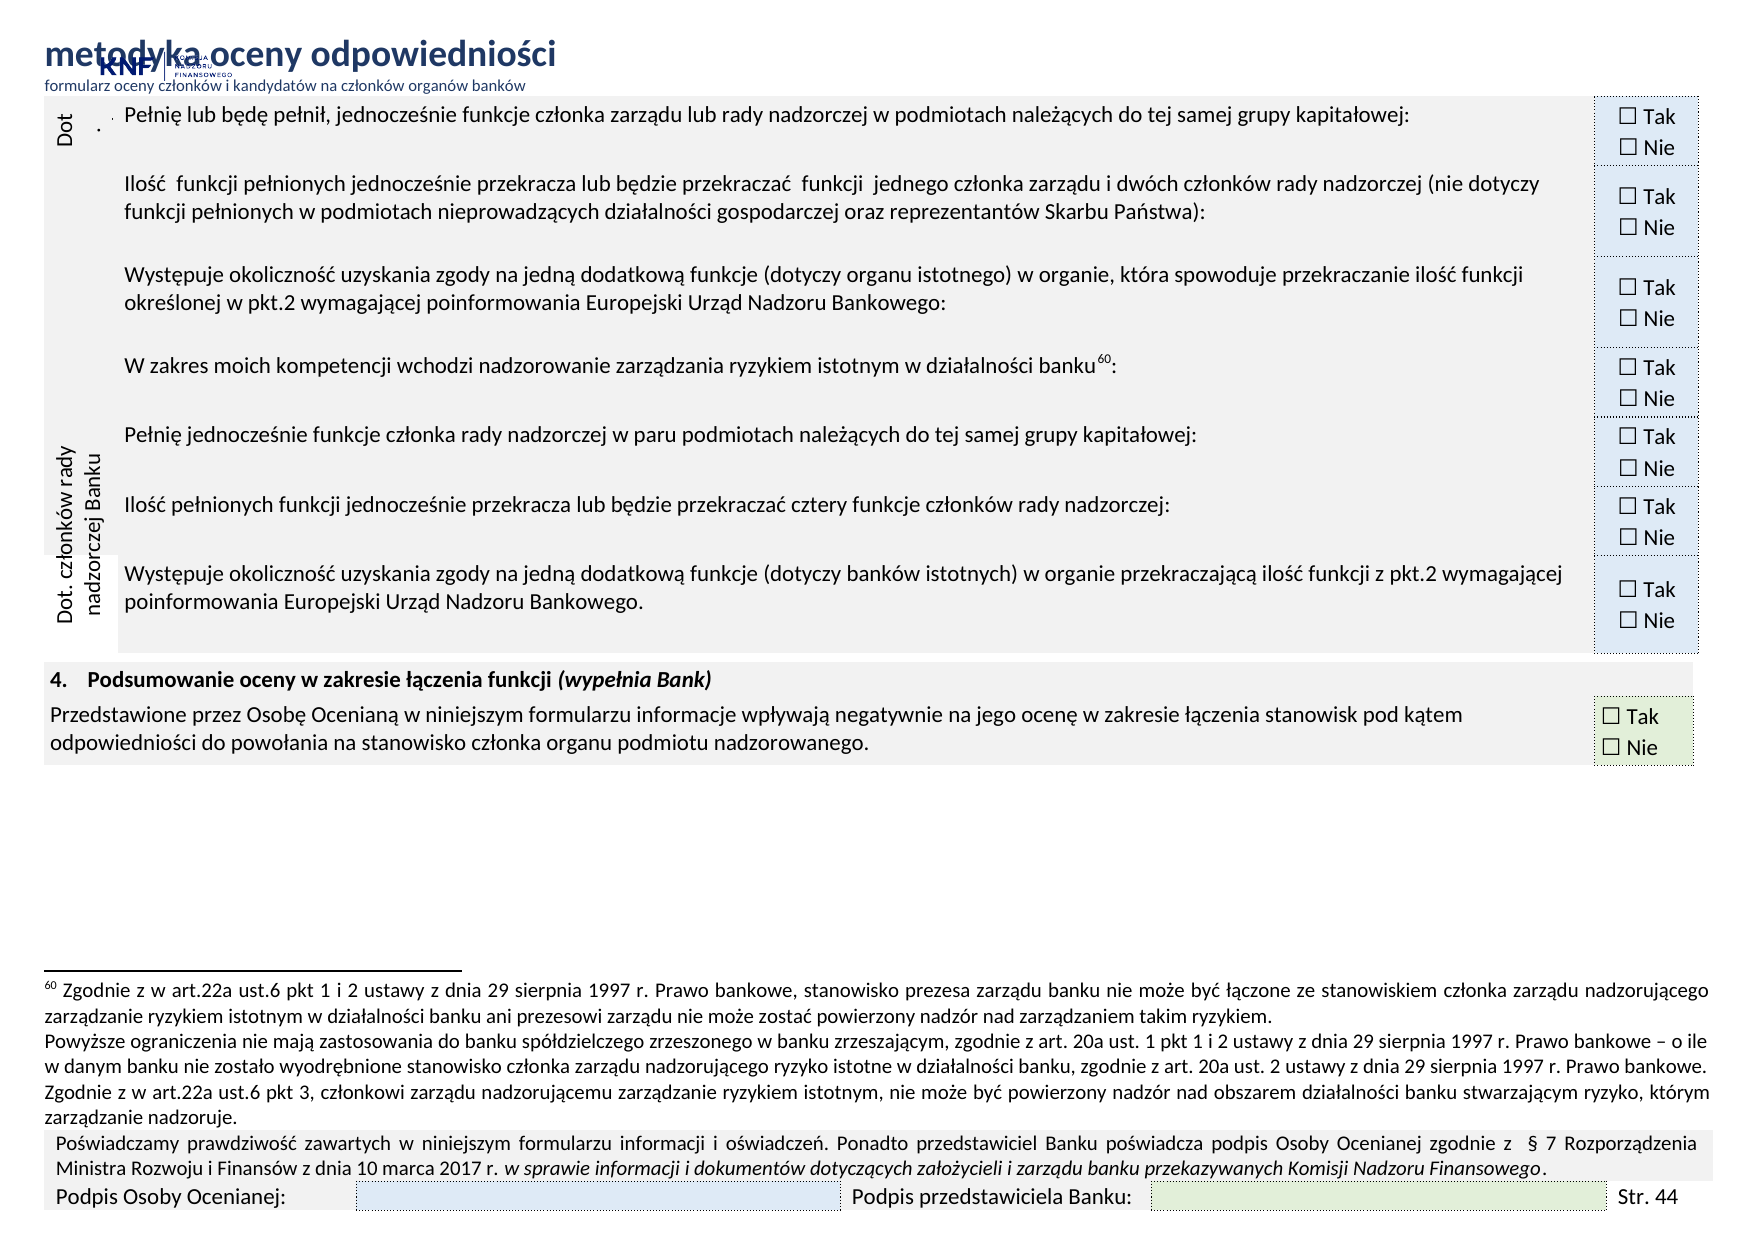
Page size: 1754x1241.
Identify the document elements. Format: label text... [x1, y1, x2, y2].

table_cell Tak Nie [1595, 416, 1698, 486]
table_cell Występuje okoliczność uzyskania zgody na jedną dodatkową funkcje (dotyczy banków istotnych) w organie przekraczającą ilość funkcji z pkt.2 wymagającej poinformowania Europejski Urząd Nadzoru Bankowego. [118, 555, 1595, 653]
table_cell Ilość pełnionych funkcji jednocześnie przekracza lub będzie przekraczać cztery funkcje członków rady nadzorczej: [118, 486, 1595, 555]
table_cell Tak Nie [1595, 96, 1698, 165]
table_cell Podsumowanie oceny w zakresie łączenia funkcji (wypełnia Bank) [44, 662, 1693, 696]
table_cell Przedstawione przez Osobę Ocenianą w niniejszym formularzu informacje wpływają negatywnie na jego ocenę w zakresie łączenia stanowisk pod kątem odpowiedniości do powołania na stanowisko członka organu podmiotu nadzorowanego. [44, 696, 1595, 765]
table_cell Dot. Członków Zarządu Banku [44, 96, 118, 416]
table_cell Tak Nie [1595, 486, 1698, 555]
table_cell Ilość funkcji pełnionych jednocześnie przekracza lub będzie przekraczać funkcji jednego członka zarządu i dwóch członków rady nadzorczej (nie dotyczy funkcji pełnionych w podmiotach nieprowadzących działalności gospodarczej oraz reprezentantów Skarbu Państwa): [118, 165, 1595, 256]
picture [96, 44, 234, 86]
table_cell Tak Nie [1595, 347, 1698, 416]
table_cell Występuje okoliczność uzyskania zgody na jedną dodatkową funkcje (dotyczy organu istotnego) w organie, która spowoduje przekraczanie ilość funkcji określonej w pkt.2 wymagającej poinformowania Europejski Urząd Nadzoru Bankowego: [118, 256, 1595, 347]
table_cell W zakres moich kompetencji wchodzi nadzorowanie zarządzania ryzykiem istotnym w działalności banku: [118, 347, 1595, 416]
table_cell Pełnię lub będę pełnił, jednocześnie funkcje członka zarządu lub rady nadzorczej w podmiotach należących do tej samej grupy kapitałowej: [118, 96, 1595, 165]
table_cell Tak Nie [1595, 165, 1698, 256]
table_cell Pełnię jednocześnie funkcje członka rady nadzorczej w paru podmiotach należących do tej samej grupy kapitałowej: [118, 416, 1595, 486]
table_cell Tak Nie [1595, 555, 1698, 653]
table_cell Tak Nie [1595, 696, 1693, 765]
table_header [44, 654, 1693, 662]
table_cell Tak Nie [1595, 256, 1698, 347]
table_cell Dot. członków rady nadzorczej Banku [44, 416, 118, 555]
